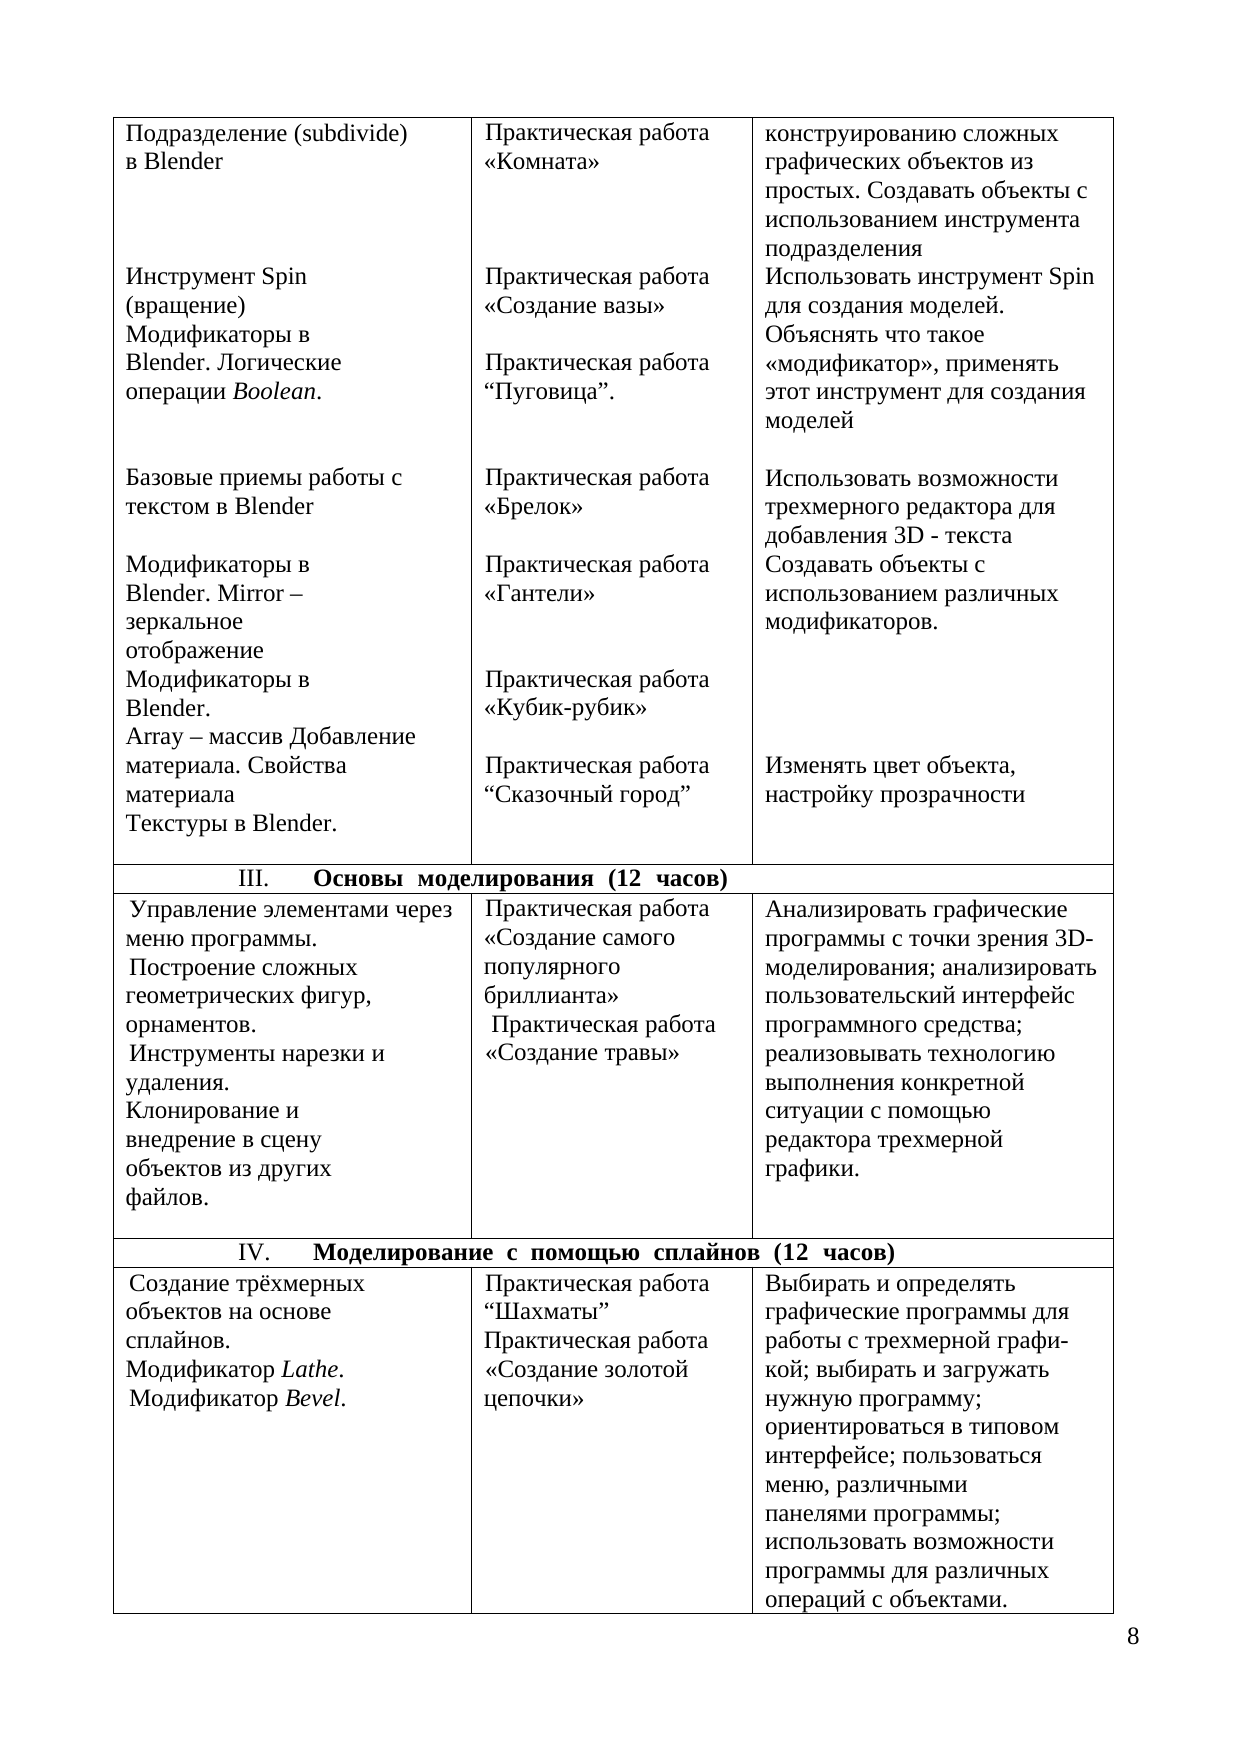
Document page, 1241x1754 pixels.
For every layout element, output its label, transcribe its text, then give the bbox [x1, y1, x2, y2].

table_header конструированию сложных графических объектов из простых. Создавать объекты с использованием инструмента подразделения Использовать инструмент Spin для создания моделей. Объяснять что такое «модификатор», применять этот инструмент для создания моделей Использовать возможности трехмерного редактора для добавления 3D - текста Создавать объекты с использованием различных модификаторов. Изменять цвет объекта, настройку прозрачности [753, 118, 1113, 864]
table_header Практическая работа «Комната» Практическая работа «Создание вазы» Практическая работа “Пуговица”. Практическая работа «Брелок» Практическая работа «Гантели» Практическая работа «Кубик-рубик» Практическая работа “Сказочный город” [472, 118, 752, 864]
table_cell Выбирать и определять графические программы для работы с трехмерной графи- кой; выбирать и загружать нужную программу; ориентироваться в типовом интерфейсе; пользоваться меню, различными панелями программы; использовать возможности программы для различных операций с объектами. [753, 1268, 1113, 1613]
table_cell Анализировать графические программы с точки зрения 3D- моделирования; анализировать пользовательский интерфейс программного средства; реализовывать технологию выполнения конкретной ситуации с помощью редактора трехмерной графики. [753, 894, 1113, 1238]
table_cell Практическая работа “Шахматы” Практическая работа «Создание золотой цепочки» [472, 1268, 752, 1613]
table_cell IV. Моделирование с помощью сплайнов (12 часов) [114, 1239, 1113, 1267]
table_cell Управление элементами через меню программы. Построение сложных геометрических фигур, орнаментов. Инструменты нарезки и удаления. Клонирование и внедрение в сцену объектов из других файлов. [114, 894, 471, 1238]
table_header Подразделение (subdivide) в Blender Инструмент Spin (вращение) Модификаторы в Blender. Логические операции Boolean. Базовые приемы работы с текстом в Blender Модификаторы в Blender. Mirror – зеркальное отображение Модификаторы в Blender. Array – массив Добавление материала. Свойства материала Текстуры в Blender. [114, 118, 471, 864]
table_cell Практическая работа «Создание самого популярного бриллианта» Практическая работа «Создание травы» [472, 894, 752, 1238]
table_cell Создание трёхмерных объектов на основе сплайнов. Модификатор Lathe. Модификатор Bevel. [114, 1268, 471, 1613]
table_cell III. Основы моделирования (12 часов) [114, 865, 1113, 893]
